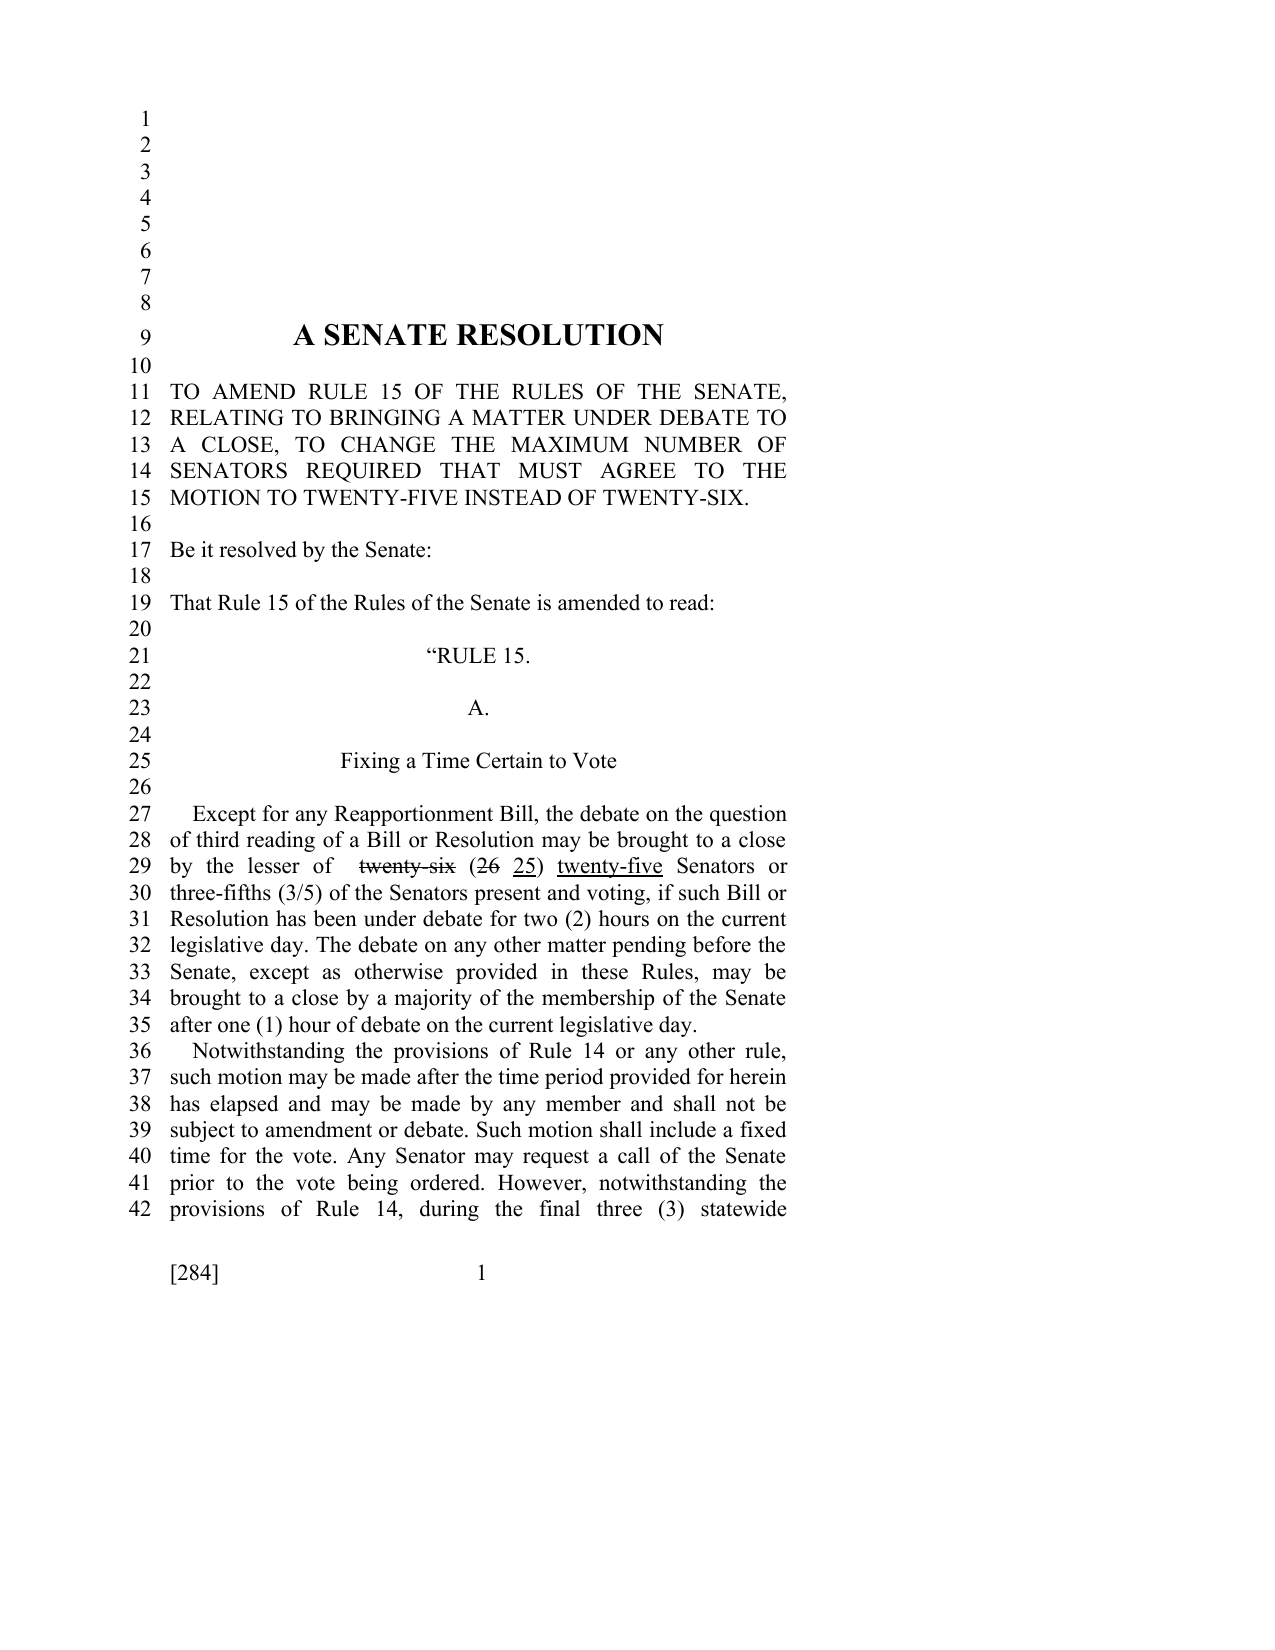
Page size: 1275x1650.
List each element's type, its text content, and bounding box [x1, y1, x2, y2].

text TO AMEND RULE 15 OF THE RULES OF THE SENATE, RELATING TO BRINGING A MATTER UNDER DEBATE TO A CLOSE, TO CHANGE THE MAXIMUM NUMBER OF SENATORS REQUIRED THAT MUST AGREE TO THE MOTION TO TWENTY-FIVE INSTEAD OF TWENTY-SIX. [169, 378, 787, 510]
text Except for any Reapportionment Bill, the debate on the question of third reading of a Bill or Resolution may be brought to a close by the lesser of twenty-six (26 25) twenty-five Senators or three-fifths (3/5) of the Senators present and voting, if such Bill or Resolution has been under debate for two (2) hours on the current legislative day. The debate on any other matter pending before the Senate, except as otherwise provided in these Rules, may be brought to a close by a majority of the membership of the Senate after one (1) hour of debate on the current legislative day. [169, 800, 787, 1037]
text A. [169, 694, 787, 721]
text Be it resolved by the Senate: [169, 536, 787, 563]
text “RULE 15. [169, 642, 787, 668]
text That Rule 15 of the Rules of the Senate is amended to read: [169, 589, 787, 615]
text Fixing a Time Certain to Vote [169, 747, 787, 773]
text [169, 1037, 787, 1221]
text A SENATE RESOLUTION [169, 316, 787, 352]
